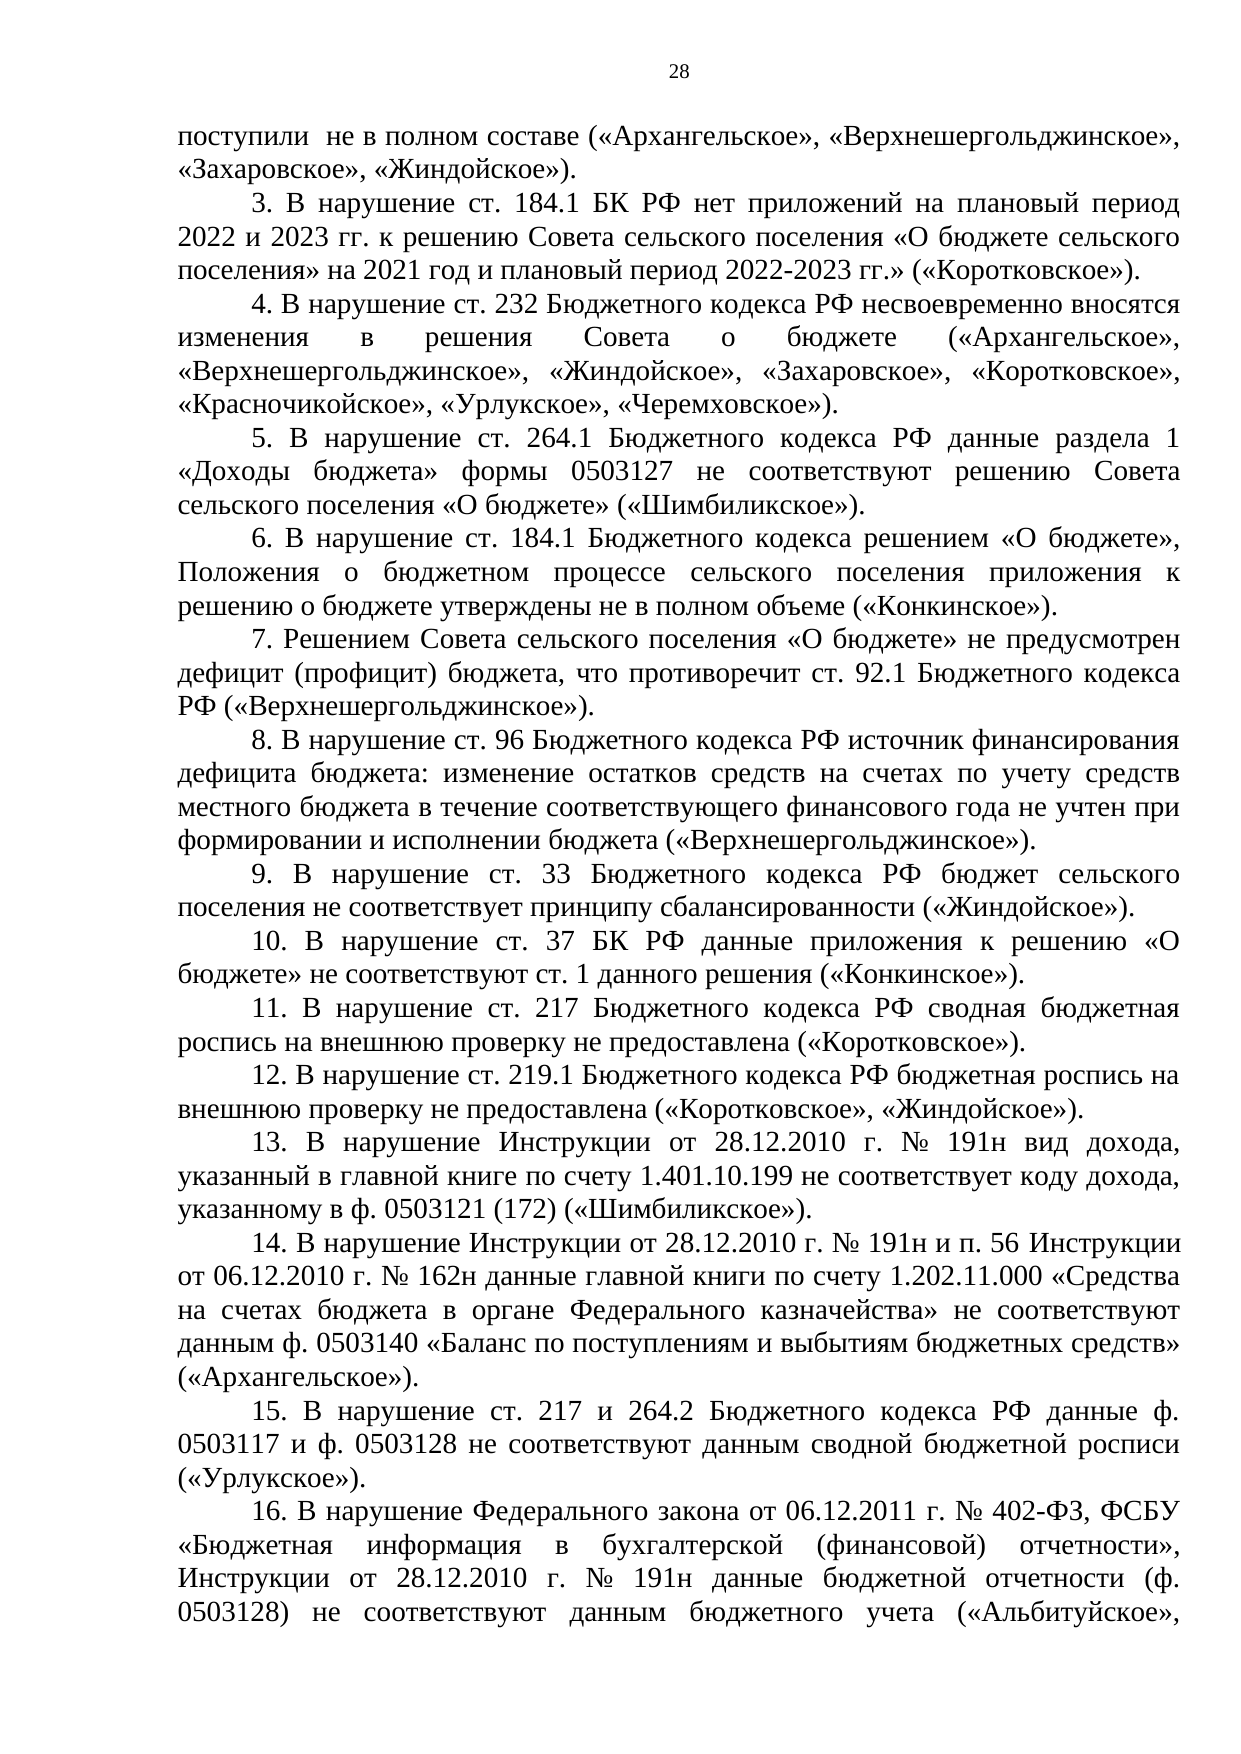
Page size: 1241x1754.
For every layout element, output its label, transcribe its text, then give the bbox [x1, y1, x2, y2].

text 10. В нарушение ст. 37 БК РФ данные приложения к решению «О бюджете» не соответствуют ст. 1 данного решения («Конкинское»). [177, 923, 1181, 990]
text 4. В нарушение ст. 232 Бюджетного кодекса РФ несвоевременно вносятся изменения в решения Совета о бюджете («Архангельское», «Верхнешергольджинское», «Жиндойское», «Захаровское», «Коротковское», «Красночикойское», «Урлукское», «Черемховское»). [177, 286, 1181, 420]
text 8. В нарушение ст. 96 Бюджетного кодекса РФ источник финансирования дефицита бюджета: изменение остатков средств на счетах по учету средств местного бюджета в течение соответствующего финансового года не учтен при формировании и исполнении бюджета («Верхнешергольджинское»). [177, 722, 1181, 856]
text 13. В нарушение Инструкции от 28.12.2010 г. № 191н вид дохода, указанный в главной книге по счету 1.401.10.199 не соответствует коду дохода, указанному в ф. 0503121 (172) («Шимбиликское»). [177, 1124, 1181, 1225]
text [177, 1493, 1181, 1627]
text 6. В нарушение ст. 184.1 Бюджетного кодекса решением «О бюджете», Положения о бюджетном процессе сельского поселения приложения к решению о бюджете утверждены не в полном объеме («Конкинское»). [177, 521, 1181, 621]
text 3. В нарушение ст. 184.1 БК РФ нет приложений на плановый период 2022 и 2023 гг. к решению Совета сельского поселения «О бюджете сельского поселения» на 2021 год и плановый период 2022-2023 гг.» («Коротковское»). [177, 185, 1181, 286]
text 14. В нарушение Инструкции от 28.12.2010 г. № 191н и п. 56 Инструкции от 06.12.2010 г. № 162н данные главной книги по счету 1.202.11.000 «Средства на счетах бюджета в органе Федерального казначейства» не соответствуют данным ф. 0503140 «Баланс по поступлениям и выбытиям бюджетных средств» («Архангельское»). [177, 1225, 1181, 1393]
text 15. В нарушение ст. 217 и 264.2 Бюджетного кодекса РФ данные ф. 0503117 и ф. 0503128 не соответствуют данным сводной бюджетной росписи («Урлукское»). [177, 1393, 1181, 1493]
text 12. В нарушение ст. 219.1 Бюджетного кодекса РФ бюджетная роспись на внешнюю проверку не предоставлена («Коротковское», «Жиндойское»). [177, 1057, 1181, 1124]
text 5. В нарушение ст. 264.1 Бюджетного кодекса РФ данные раздела 1 «Доходы бюджета» формы 0503127 не соответствуют решению Совета сельского поселения «О бюджете» («Шимбиликское»). [177, 420, 1181, 521]
text 7. Решением Совета сельского поселения «О бюджете» не предусмотрен дефицит (профицит) бюджета, что противоречит ст. 92.1 Бюджетного кодекса РФ («Верхнешергольджинское»). [177, 621, 1181, 722]
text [177, 118, 1181, 185]
text 11. В нарушение ст. 217 Бюджетного кодекса РФ сводная бюджетная роспись на внешнюю проверку не предоставлена («Коротковское»). [177, 990, 1181, 1057]
text 9. В нарушение ст. 33 Бюджетного кодекса РФ бюджет сельского поселения не соответствует принципу сбалансированности («Жиндойское»). [177, 856, 1181, 923]
